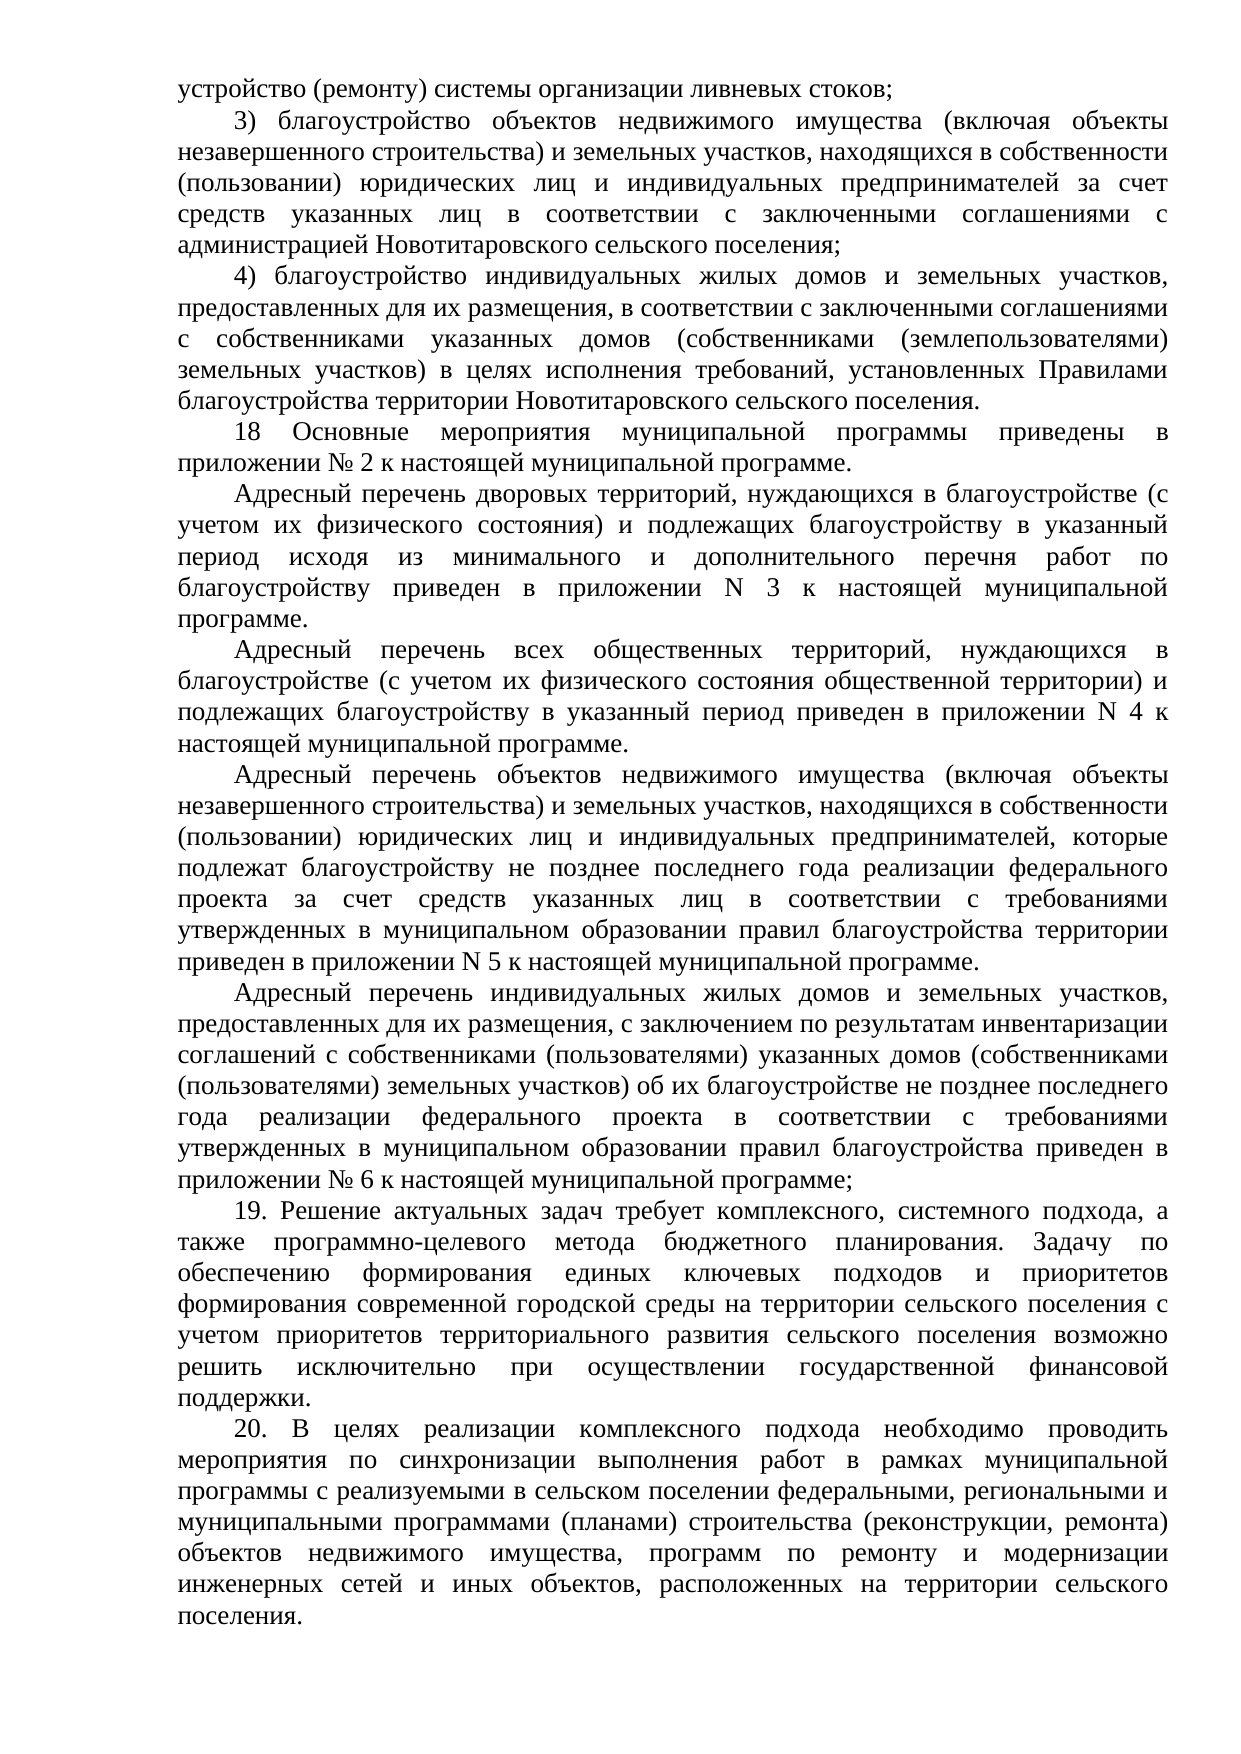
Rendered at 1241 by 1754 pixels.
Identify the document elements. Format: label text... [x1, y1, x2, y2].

text Адресный перечень дворовых территорий, нуждающихся в благоустройстве (с учетом их физического состояния) и подлежащих благоустройству в указанный период исходя из минимального и дополнительного перечня работ по благоустройству приведен в приложении N 3 к настоящей муниципальной программе. [177, 477, 1169, 633]
text 18 Основные мероприятия муниципальной программы приведены в приложении № 2 к настоящей муниципальной программе. [177, 415, 1169, 477]
text 4) благоустройство индивидуальных жилых домов и земельных участков, предоставленных для их размещения, в соответствии с заключенными соглашениями с собственниками указанных домов (собственниками (землепользователями) земельных участков) в целях исполнения требований, установленных Правилами благоустройства территории Новотитаровского сельского поселения. [177, 259, 1169, 415]
text 19. Решение актуальных задач требует комплексного, системного подхода, а также программно-целевого метода бюджетного планирования. Задачу по обеспечению формирования единых ключевых подходов и приоритетов формирования современной городской среды на территории сельского поселения с учетом приоритетов территориального развития сельского поселения возможно решить исключительно при осуществлении государственной финансовой поддержки. [177, 1194, 1169, 1412]
text Адресный перечень объектов недвижимого имущества (включая объекты незавершенного строительства) и земельных участков, находящихся в собственности (пользовании) юридических лиц и индивидуальных предпринимателей, которые подлежат благоустройству не позднее последнего года реализации федерального проекта за счет средств указанных лиц в соответствии с требованиями утвержденных в муниципальном образовании правил благоустройства территории приведен в приложении N 5 к настоящей муниципальной программе. [177, 758, 1169, 976]
text Адресный перечень всех общественных территорий, нуждающихся в благоустройстве (с учетом их физического состояния общественной территории) и подлежащих благоустройству в указанный период приведен в приложении N 4 к настоящей муниципальной программе. [177, 633, 1169, 758]
text Адресный перечень индивидуальных жилых домов и земельных участков, предоставленных для их размещения, с заключением по результатам инвентаризации соглашений с собственниками (пользователями) указанных домов (собственниками (пользователями) земельных участков) об их благоустройстве не позднее последнего года реализации федерального проекта в соответствии с требованиями утвержденных в муниципальном образовании правил благоустройства приведен в приложении № 6 к настоящей муниципальной программе; [177, 976, 1169, 1194]
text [177, 73, 1169, 104]
text 3) благоустройство объектов недвижимого имущества (включая объекты незавершенного строительства) и земельных участков, находящихся в собственности (пользовании) юридических лиц и индивидуальных предпринимателей за счет средств указанных лиц в соответствии с заключенными соглашениями с администрацией Новотитаровского сельского поселения; [177, 104, 1169, 259]
text 20. В целях реализации комплексного подхода необходимо проводить мероприятия по синхронизации выполнения работ в рамках муниципальной программы с реализуемыми в сельском поселении федеральными, региональными и муниципальными программами (планами) строительства (реконструкции, ремонта) объектов недвижимого имущества, программ по ремонту и модернизации инженерных сетей и иных объектов, расположенных на территории сельского поселения. [177, 1412, 1169, 1630]
